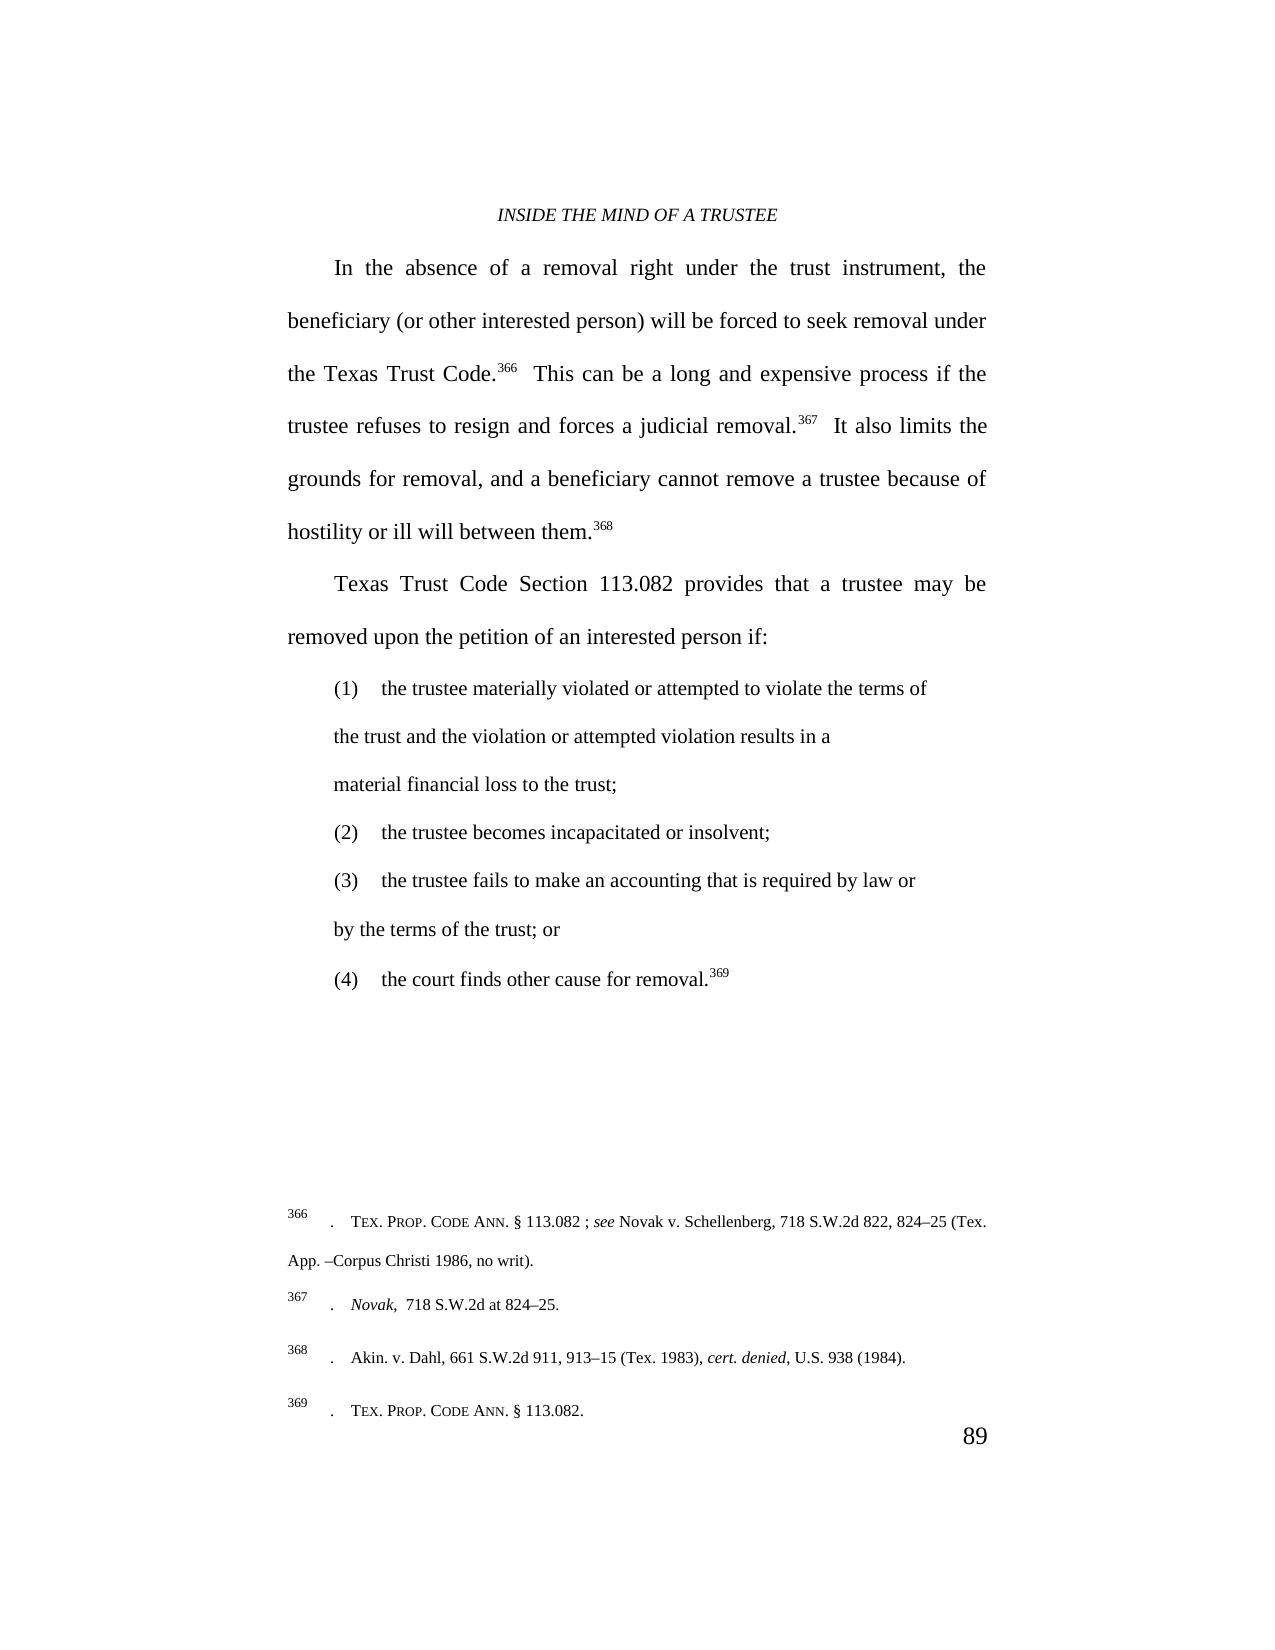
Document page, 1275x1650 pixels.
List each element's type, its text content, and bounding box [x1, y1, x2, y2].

text In the absence of a removal right under the trust instrument, the beneficiary (or other interested person) will be forced to seek removal under the Texas Trust Code. This can be a long and expensive process if the trustee refuses to resign and forces a judicial removal. It also limits the grounds for removal, and a beneficiary cannot remove a trustee because of hostility or ill will between them. [287, 254, 987, 544]
text (3) the trustee fails to make an accounting that is required by law or by the terms of the trust; or [287, 868, 987, 941]
text (4) the court finds other cause for removal. [287, 964, 987, 991]
text (2) the trustee becomes incapacitated or insolvent; [287, 820, 987, 844]
text Texas Trust Code Section 113.082 provides that a trustee may be removed upon the petition of an interested person if: [287, 570, 987, 649]
text (1) the trustee materially violated or attempted to violate the terms of the trust and the violation or attempted violation results in a material financial loss to the trust; [287, 676, 987, 796]
